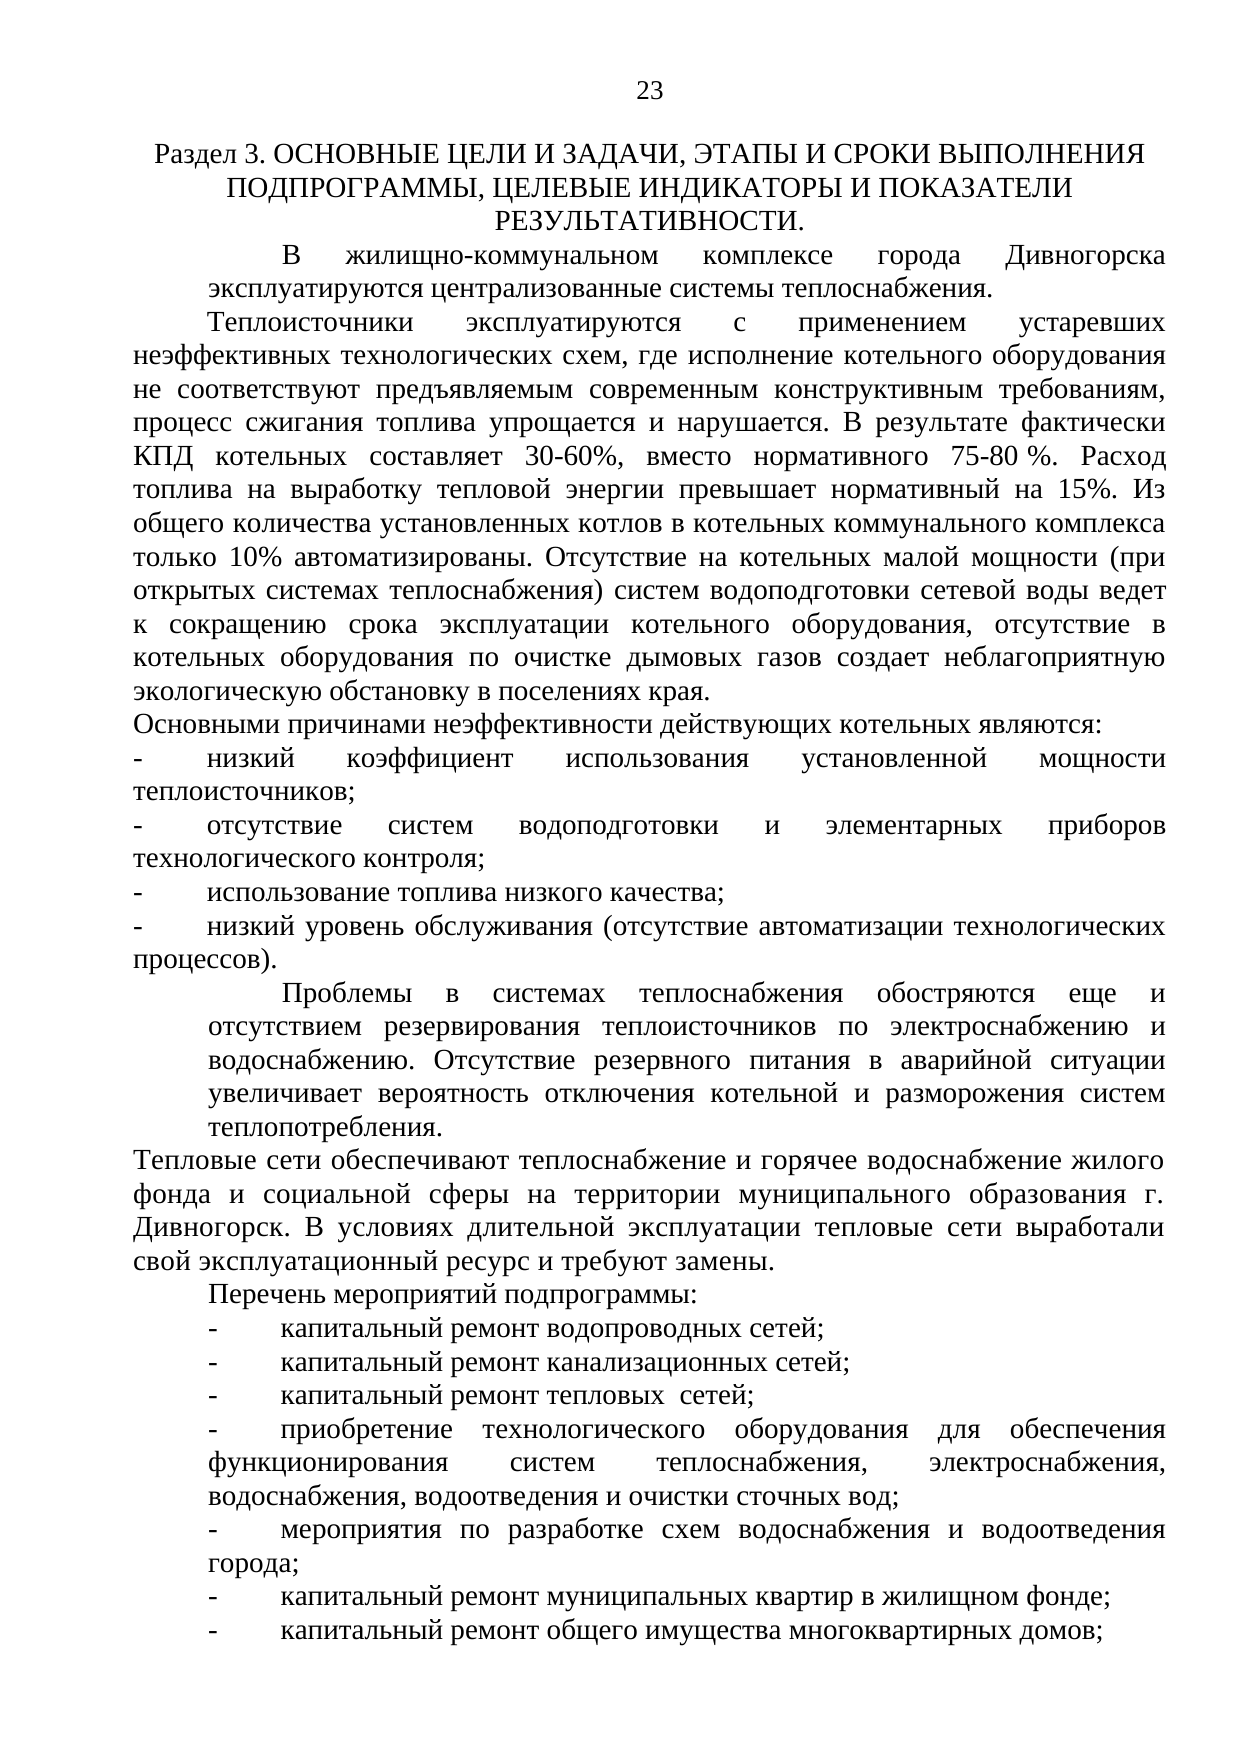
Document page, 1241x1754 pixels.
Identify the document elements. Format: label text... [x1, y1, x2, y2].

text В жилищно-коммунальном комплексе города Дивногорска эксплуатируются централизованные системы теплоснабжения. [208, 237, 1167, 304]
text - отсутствие систем водоподготовки и элементарных приборов технологического контроля; [133, 807, 1167, 874]
text - низкий коэффициент использования установленной мощности теплоисточников; [133, 740, 1167, 807]
text - капитальный ремонт водопроводных сетей; [208, 1310, 1167, 1344]
text - мероприятия по разработке схем водоснабжения и водоотведения города; [208, 1511, 1167, 1578]
text Проблемы в системах теплоснабжения обостряются еще и отсутствием резервирования теплоисточников по электроснабжению и водоснабжению. Отсутствие резервного питания в аварийной ситуации увеличивает вероятность отключения котельной и разморожения систем теплопотребления. [208, 975, 1167, 1142]
text Основными причинами неэффективности действующих котельных являются: [133, 706, 1167, 740]
text Теплоисточники эксплуатируются с применением устаревших неэффективных технологических схем, где исполнение котельного оборудования не соответствуют предъявляемым современным конструктивным требованиям, процесс сжигания топлива упрощается и нарушается. В результате фактически КПД котельных составляет 30-60%, вместо нормативного 75-80 %. Расход топлива на выработку тепловой энергии превышает нормативный на 15%. Из общего количества установленных котлов в котельных коммунального комплекса только 10% автоматизированы. Отсутствие на котельных малой мощности (при открытых системах теплоснабжения) систем водоподготовки сетевой воды ведет к сокращению срока эксплуатации котельного оборудования, отсутствие в котельных оборудования по очистке дымовых газов создает неблагоприятную экологическую обстановку в поселениях края. [133, 304, 1167, 706]
text Перечень мероприятий подпрограммы: [208, 1277, 1167, 1310]
text - использование топлива низкого качества; [133, 874, 1167, 908]
text Тепловые сети обеспечивают теплоснабжение и горячее водоснабжение жилого фонда и социальной сферы на территории муниципального образования г. Дивногорск. В условиях длительной эксплуатации тепловые сети выработали свой эксплуатационный ресурс и требуют замены. [133, 1142, 1167, 1277]
text Раздел 3. ОСНОВНЫЕ ЦЕЛИ И ЗАДАЧИ, ЭТАПЫ И СРОКИ ВЫПОЛНЕНИЯ ПОДПРОГРАММЫ, ЦЕЛЕВЫЕ ИНДИКАТОРЫ И ПОКАЗАТЕЛИ РЕЗУЛЬТАТИВНОСТИ. [133, 136, 1167, 237]
text - капитальный ремонт канализационных сетей; [208, 1344, 1167, 1377]
text - низкий уровень обслуживания (отсутствие автоматизации технологических процессов). [133, 908, 1167, 975]
text - капитальный ремонт тепловых сетей; [208, 1377, 1167, 1411]
text - капитальный ремонт общего имущества многоквартирных домов; [208, 1612, 1167, 1646]
text - приобретение технологического оборудования для обеспечения функционирования систем теплоснабжения, электроснабжения, водоснабжения, водоотведения и очистки сточных вод; [208, 1411, 1167, 1511]
text - капитальный ремонт муниципальных квартир в жилищном фонде; [208, 1578, 1167, 1612]
